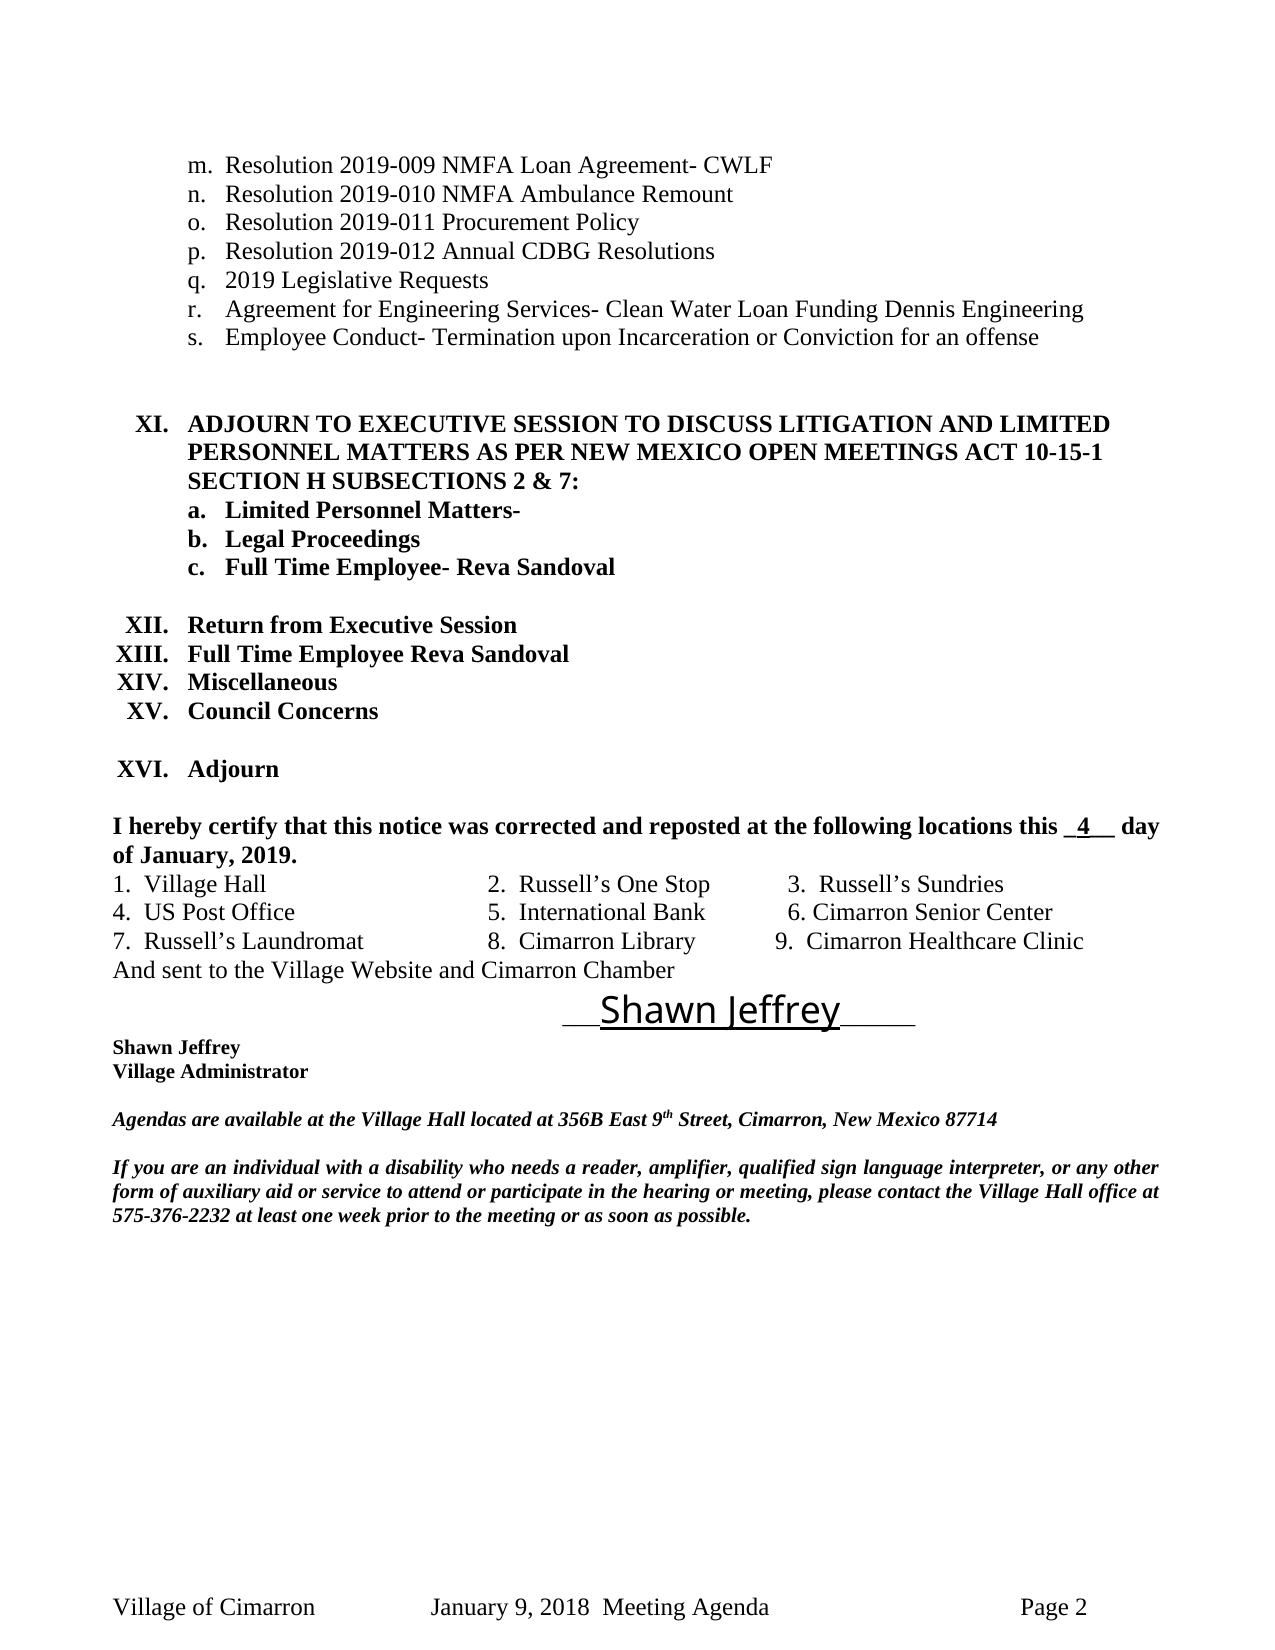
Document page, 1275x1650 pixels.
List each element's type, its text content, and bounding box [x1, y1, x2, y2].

list Resolution 2019-011 Procurement Policy [187, 207, 1162, 236]
text I hereby certify that this notice was corrected and reposted at the following locations this _4__ day of January, 2019. [112, 811, 1162, 869]
list Agreement for Engineering Services- Clean Water Loan Funding Dennis Engineering [187, 294, 1162, 322]
list Limited Personnel Matters- [187, 495, 1162, 524]
list Resolution 2019-010 NMFA Ambulance Remount [187, 179, 1162, 207]
text Shawn Jeffrey [112, 1035, 1162, 1059]
list Employee Conduct- Termination upon Incarceration or Conviction for an offense [187, 322, 1162, 351]
text And sent to the Village Website and Cimarron Chamber [112, 955, 1162, 984]
text Village Administrator [112, 1059, 1162, 1083]
text 1. Village Hall 2. Russell’s One Stop 3. Russell’s Sundries [112, 869, 1162, 897]
list Resolution 2019-012 Annual CDBG Resolutions [187, 236, 1162, 265]
text ___Shawn Jeffrey______ [112, 984, 1162, 1035]
list Adjourn [169, 754, 1162, 782]
list Resolution 2019-009 NMFA Loan Agreement- CWLF [187, 150, 1162, 179]
text Agendas are available at the Village Hall located at 356B East 9th Street, Cimarron, New Mexico 87714 [112, 1107, 1162, 1131]
text 4. US Post Office 5. International Bank 6. Cimarron Senior Center 7. Russell’s Laundromat 8. Cimarron Library 9. Cimarron Healthcare Clinic [112, 897, 1162, 955]
list Council Concerns [169, 696, 1162, 725]
list ADJOURN TO EXECUTIVE SESSION TO DISCUSS LITIGATION AND LIMITED PERSONNEL MATTERS AS PER NEW MEXICO OPEN MEETINGS ACT 10-15-1 SECTION H SUBSECTIONS 2 & 7: [169, 409, 1162, 495]
text If you are an individual with a disability who needs a reader, amplifier, qualified sign language interpreter, or any other form of auxiliary aid or service to attend or participate in the hearing or meeting, please contact the Village Hall office at 575-376-2232 at least one week prior to the meeting or as soon as possible. [112, 1155, 1162, 1227]
list Full Time Employee- Reva Sandoval [187, 552, 1162, 581]
list Miscellaneous [169, 667, 1162, 696]
list Return from Executive Session [169, 610, 1162, 639]
list Legal Proceedings [187, 524, 1162, 552]
list 2019 Legislative Requests [187, 265, 1162, 294]
list Full Time Employee Reva Sandoval [169, 639, 1162, 667]
